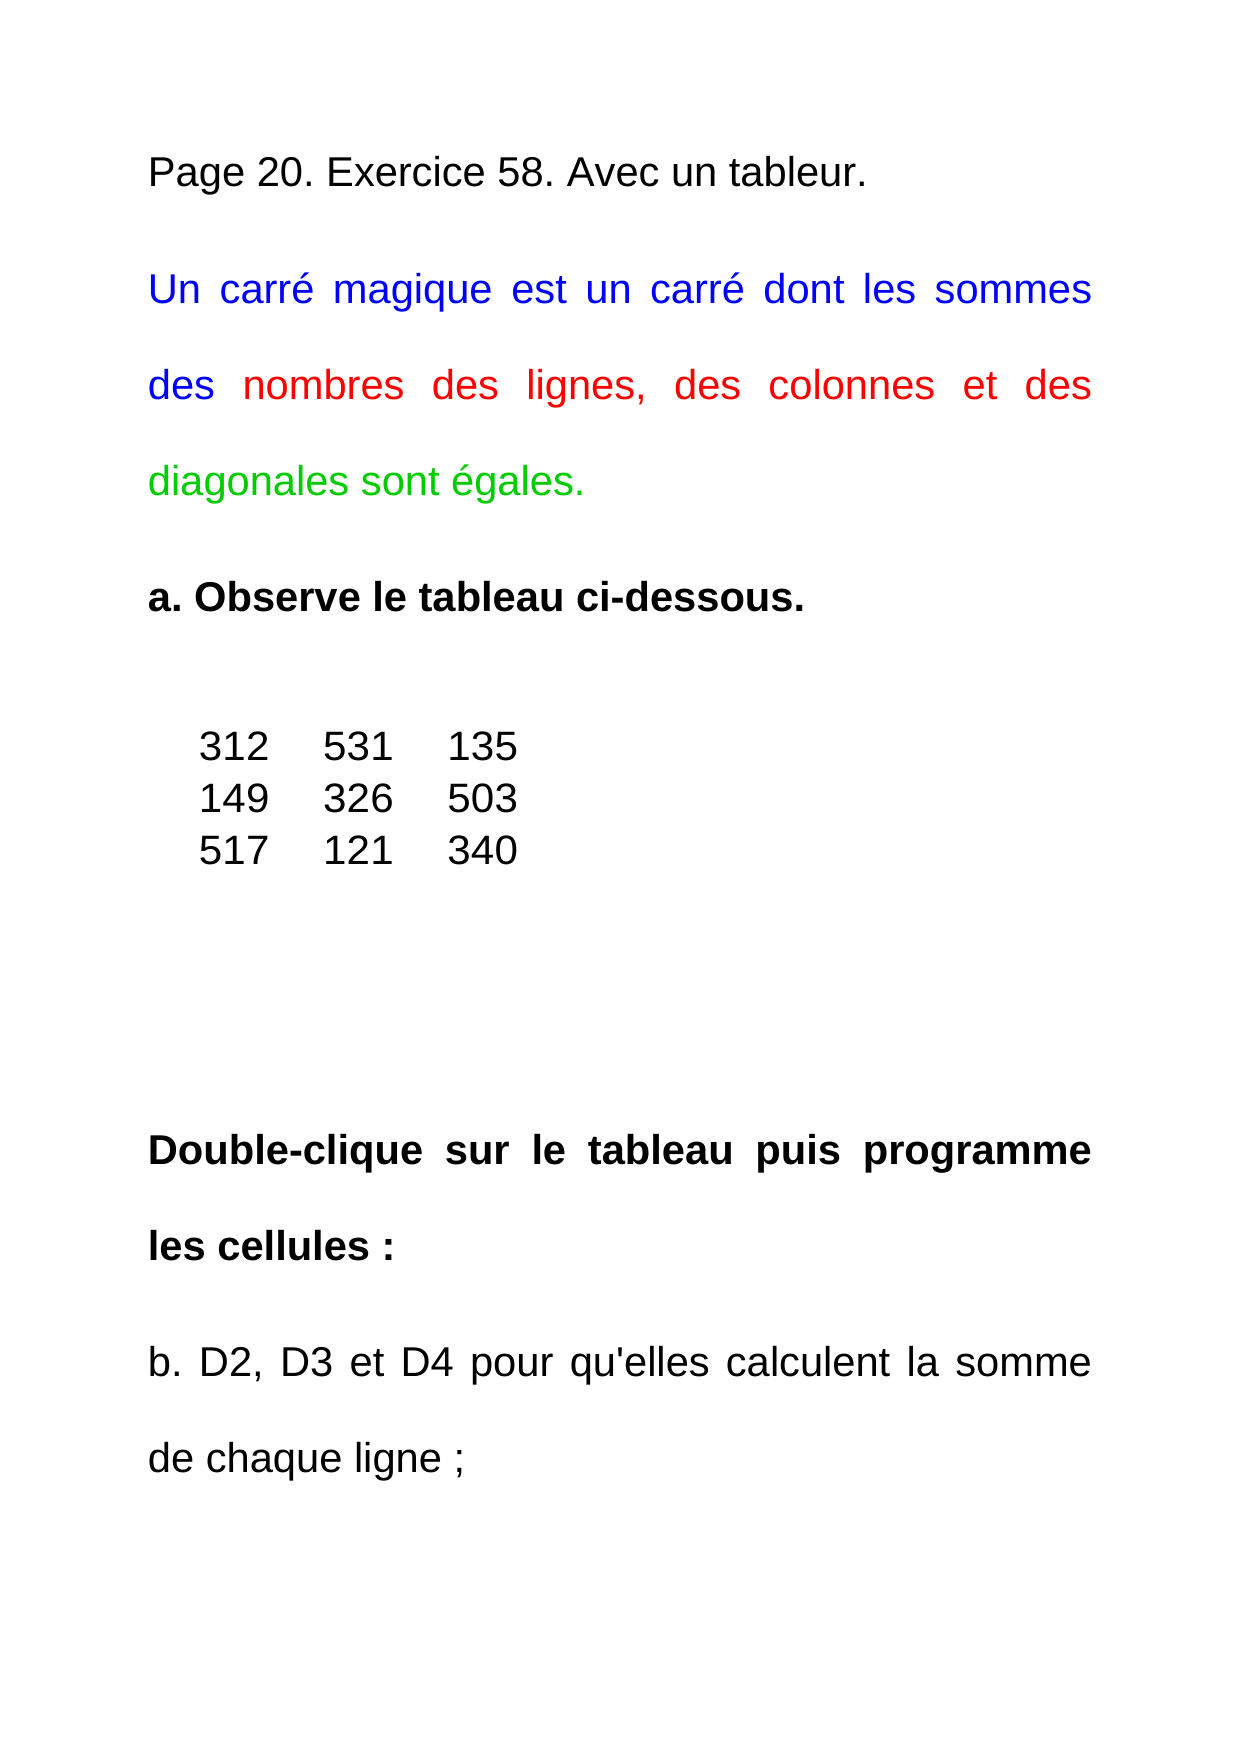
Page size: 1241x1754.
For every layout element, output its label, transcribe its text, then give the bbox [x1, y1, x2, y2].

text Double-clique sur le tableau puis programme les cellules : [148, 1125, 1093, 1269]
text b. D2, D3 et D4 pour qu'elles calculent la somme de chaque ligne ; [148, 1338, 1093, 1481]
text Un carré magique est un carré dont les sommes des nombres des lignes, des colonnes et des diagonales sont égales. [148, 264, 1093, 504]
text a. Observe le tableau ci-dessous. [148, 573, 1093, 621]
text Page 20. Exercice 58. Avec un tableur. [148, 148, 1093, 196]
